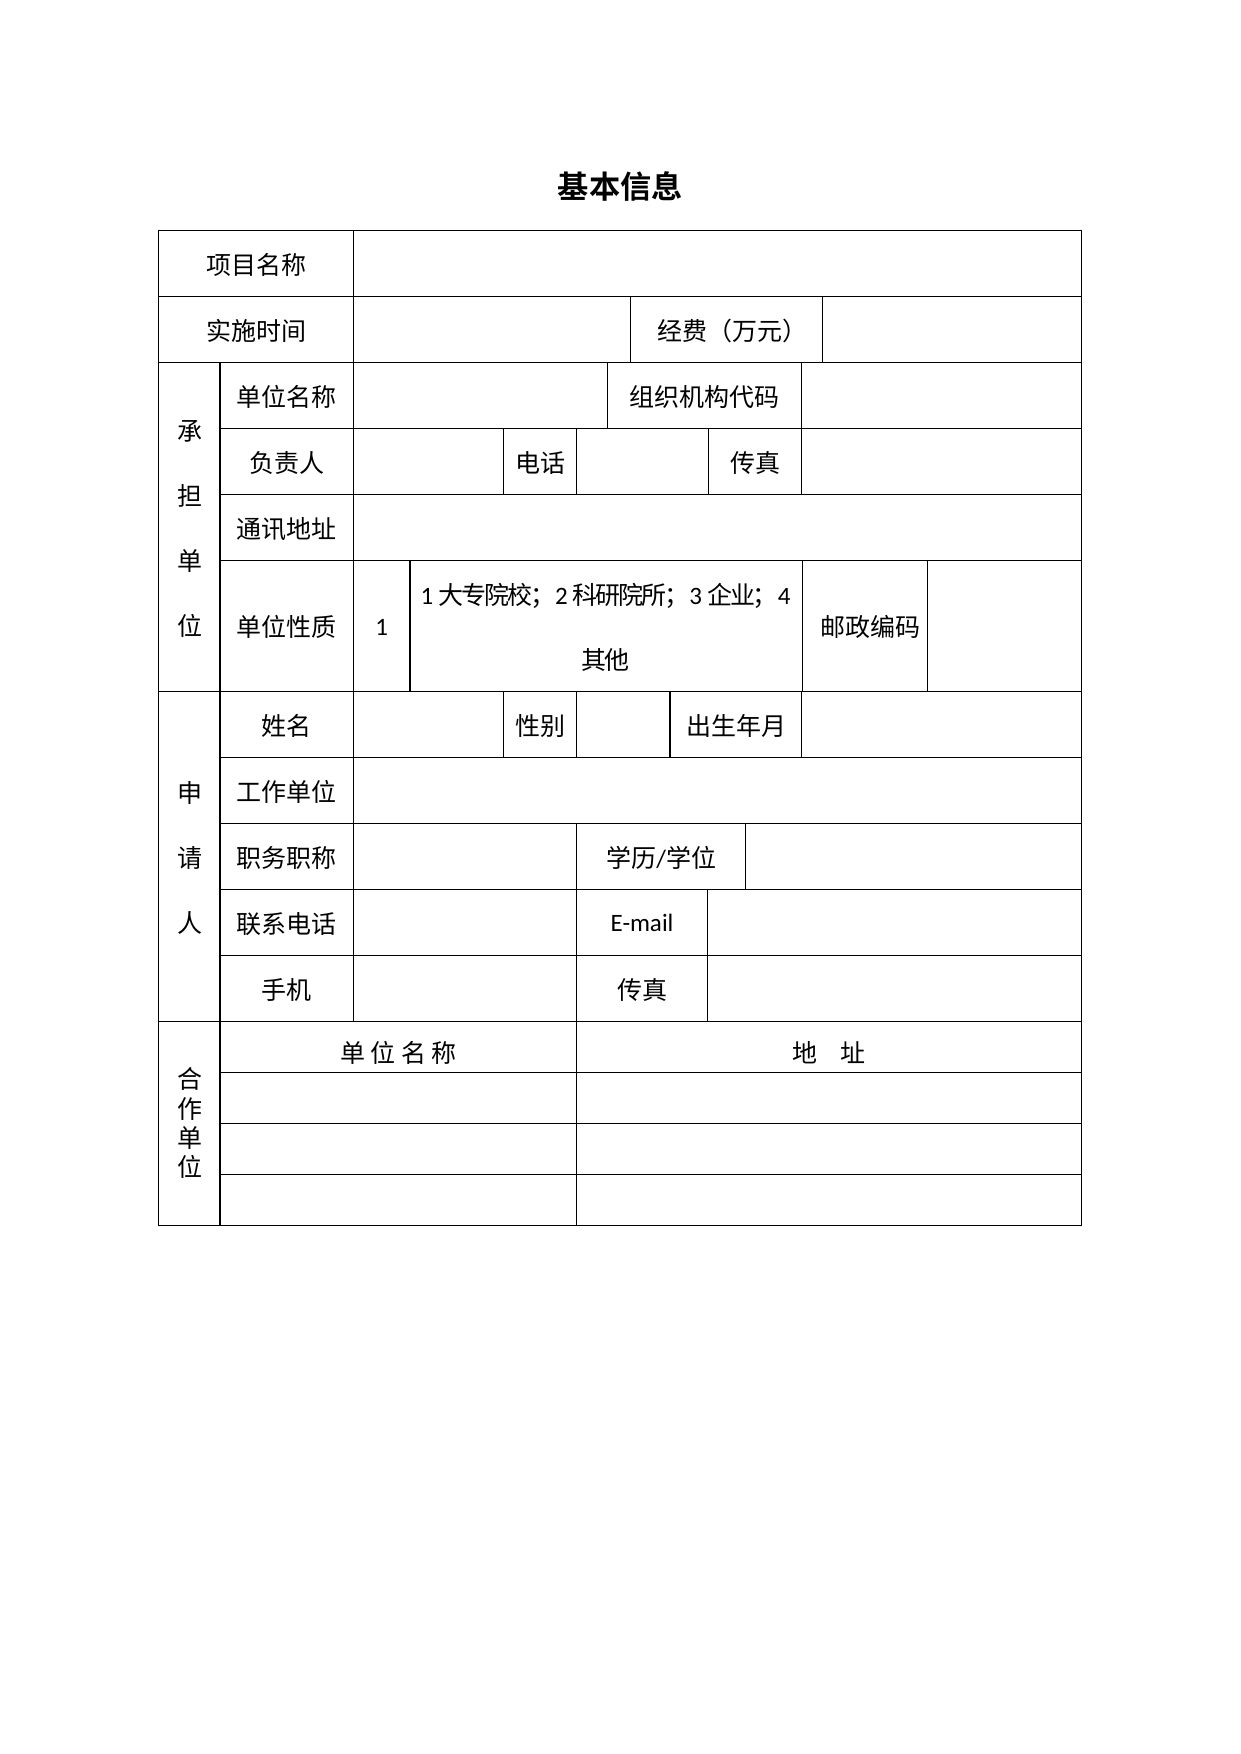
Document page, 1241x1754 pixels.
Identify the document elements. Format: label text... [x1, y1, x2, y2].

table_cell [928, 561, 1081, 691]
table_cell [577, 429, 708, 494]
table_cell [354, 297, 630, 362]
table_cell 单位性质 [221, 561, 353, 691]
table_cell 传真 [709, 429, 801, 494]
table_cell 承担单位 [159, 363, 219, 691]
table_cell 电话 [504, 429, 576, 494]
table_cell [354, 890, 576, 955]
table_cell 申请人 [159, 692, 219, 1021]
table_cell 地 址 [577, 1022, 1081, 1072]
table_cell [354, 824, 576, 889]
table_cell [577, 1073, 1081, 1123]
table_cell 手机 [221, 956, 353, 1021]
table_cell 职务职称 [221, 824, 353, 889]
table_cell [354, 692, 503, 757]
table_cell [708, 956, 1081, 1021]
table_cell [708, 890, 1081, 955]
table_cell 经费（万元） [631, 297, 822, 362]
table_cell 姓名 [221, 692, 353, 757]
table_cell [802, 429, 1081, 494]
table_cell 单位名称 [221, 363, 353, 428]
table_cell 工作单位 [221, 758, 353, 823]
table_cell 性别 [504, 692, 576, 757]
table_cell 负责人 [221, 429, 353, 494]
table_header [354, 231, 1081, 296]
table_cell [354, 956, 576, 1021]
table_cell [823, 297, 1081, 362]
table_cell [802, 363, 1081, 428]
table_cell 传真 [577, 956, 707, 1021]
table_cell 合作单位 [159, 1022, 219, 1225]
table_cell [746, 824, 1081, 889]
table_cell [221, 1073, 576, 1123]
table_cell [802, 692, 1081, 757]
table_cell 学历/学位 [577, 824, 745, 889]
table_cell 出生年月 [671, 692, 801, 757]
table_cell [577, 692, 669, 757]
text 基本信息 [187, 162, 1053, 207]
table_cell 1大专院校；2科研院所；3企业；4其他 [411, 561, 802, 691]
table_cell [354, 363, 607, 428]
table_cell [577, 1175, 1081, 1225]
table_cell [354, 495, 1081, 560]
table_cell E-mail [577, 890, 707, 955]
table_cell 单 位 名 称 [221, 1022, 576, 1072]
table_cell [354, 758, 1081, 823]
table_header 项目名称 [159, 231, 353, 296]
table_cell 联系电话 [221, 890, 353, 955]
table_cell 实施时间 [159, 297, 353, 362]
table_cell 1 [354, 561, 409, 691]
table_cell [354, 429, 503, 494]
table_cell [577, 1124, 1081, 1174]
table_cell [221, 1124, 576, 1174]
table_cell 组织机构代码 [608, 363, 801, 428]
table_cell 邮政编码 [803, 561, 927, 691]
table_cell [221, 1175, 576, 1225]
table_cell 通讯地址 [221, 495, 353, 560]
